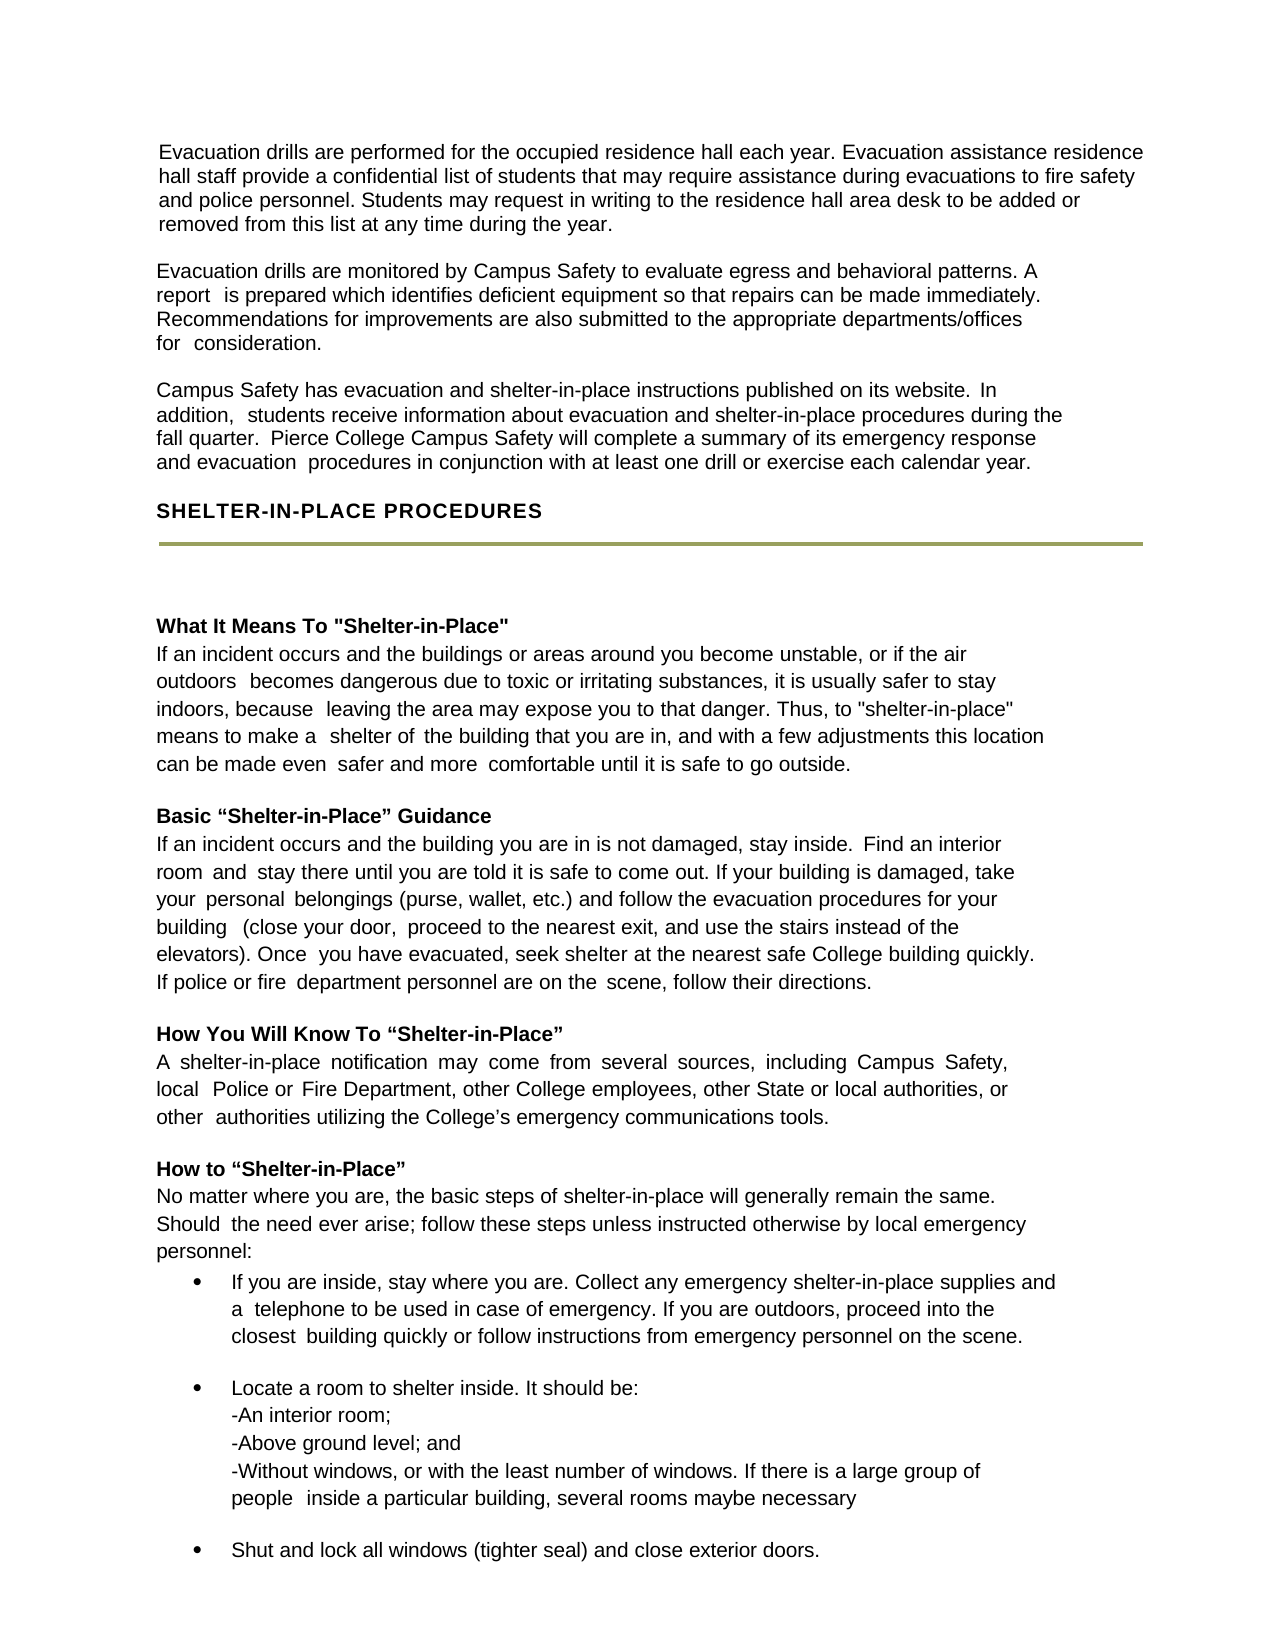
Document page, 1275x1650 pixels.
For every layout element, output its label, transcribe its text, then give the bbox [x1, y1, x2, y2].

text If an incident occurs and the buildings or areas around you become unstable, or if the air outdoors becomes dangerous due to toxic or irritating substances, it is usually safer to stay indoors, because leaving the area may expose you to that danger. Thus, to "shelter-in-place" means to make a shelter of the building that you are in, and with a few adjustments this location can be made even safer and more comfortable until it is safe to go outside. [156, 642, 1051, 776]
list Shut and lock all windows (tighter seal) and close exterior doors. [193, 1538, 1154, 1562]
text Campus Safety has evacuation and shelter-in-place instructions published on its website. In addition, students receive information about evacuation and shelter-in-place procedures during the fall quarter. Pierce College Campus Safety will complete a summary of its emergency response and evacuation procedures in conjunction with at least one drill or exercise each calendar year. [156, 379, 1075, 474]
list If you are inside, stay where you are. Collect any emergency shelter-in-place supplies and a telephone to be used in case of emergency. If you are outdoors, proceed into the closest building quickly or follow instructions from emergency personnel on the scene. [194, 1270, 1058, 1348]
text If an incident occurs and the building you are in is not damaged, stay inside. Find an interior room and stay there until you are told it is safe to come out. If your building is damaged, take your personal belongings (purse, wallet, etc.) and follow the evacuation procedures for your building (close your door, proceed to the nearest exit, and use the stairs instead of the elevators). Once you have evacuated, seek shelter at the nearest safe College building quickly. If police or fire department personnel are on the scene, follow their directions. [156, 832, 1045, 993]
text Recommendations for improvements are also submitted to the appropriate departments/offices for consideration. [156, 307, 1045, 355]
text -Without windows, or with the least number of windows. If there is a large group of people inside a particular building, several rooms maybe necessary [231, 1458, 1045, 1510]
text -An interior room; [231, 1403, 1154, 1427]
subtitle How You Will Know To “Shelter-in-Place” [156, 1021, 1154, 1045]
text Evacuation drills are performed for the occupied residence hall each year. Evacuation assistance residence hall staff provide a confidential list of students that may require assistance during evacuations to fire safety and police personnel. Students may request in writing to the residence hall area desk to be added or removed from this list at any time during the year. [158, 139, 1154, 235]
subtitle Basic “Shelter-in-Place” Guidance [156, 804, 1154, 828]
text What It Means To "Shelter-in-Place" [156, 614, 1154, 638]
subtitle How to “Shelter-in-Place” [156, 1156, 1154, 1180]
list Locate a room to shelter inside. It should be: [193, 1376, 1154, 1400]
text Evacuation drills are monitored by Campus Safety to evaluate egress and behavioral patterns. A report is prepared which identifies deficient equipment so that repairs can be made immediately. [156, 259, 1089, 307]
text No matter where you are, the basic steps of shelter-in-place will generally remain the same. Should the need ever arise; follow these steps unless instructed otherwise by local emergency personnel: [156, 1184, 1058, 1263]
subtitle SHELTER-IN-PLACE PROCEDURES [156, 498, 1154, 522]
text A shelter-in-place notification may come from several sources, including Campus Safety, local Police or Fire Department, other College employees, other State or local authorities, or other authorities utilizing the College’s emergency communications tools. [156, 1049, 1008, 1128]
text -Above ground level; and [231, 1431, 1154, 1455]
